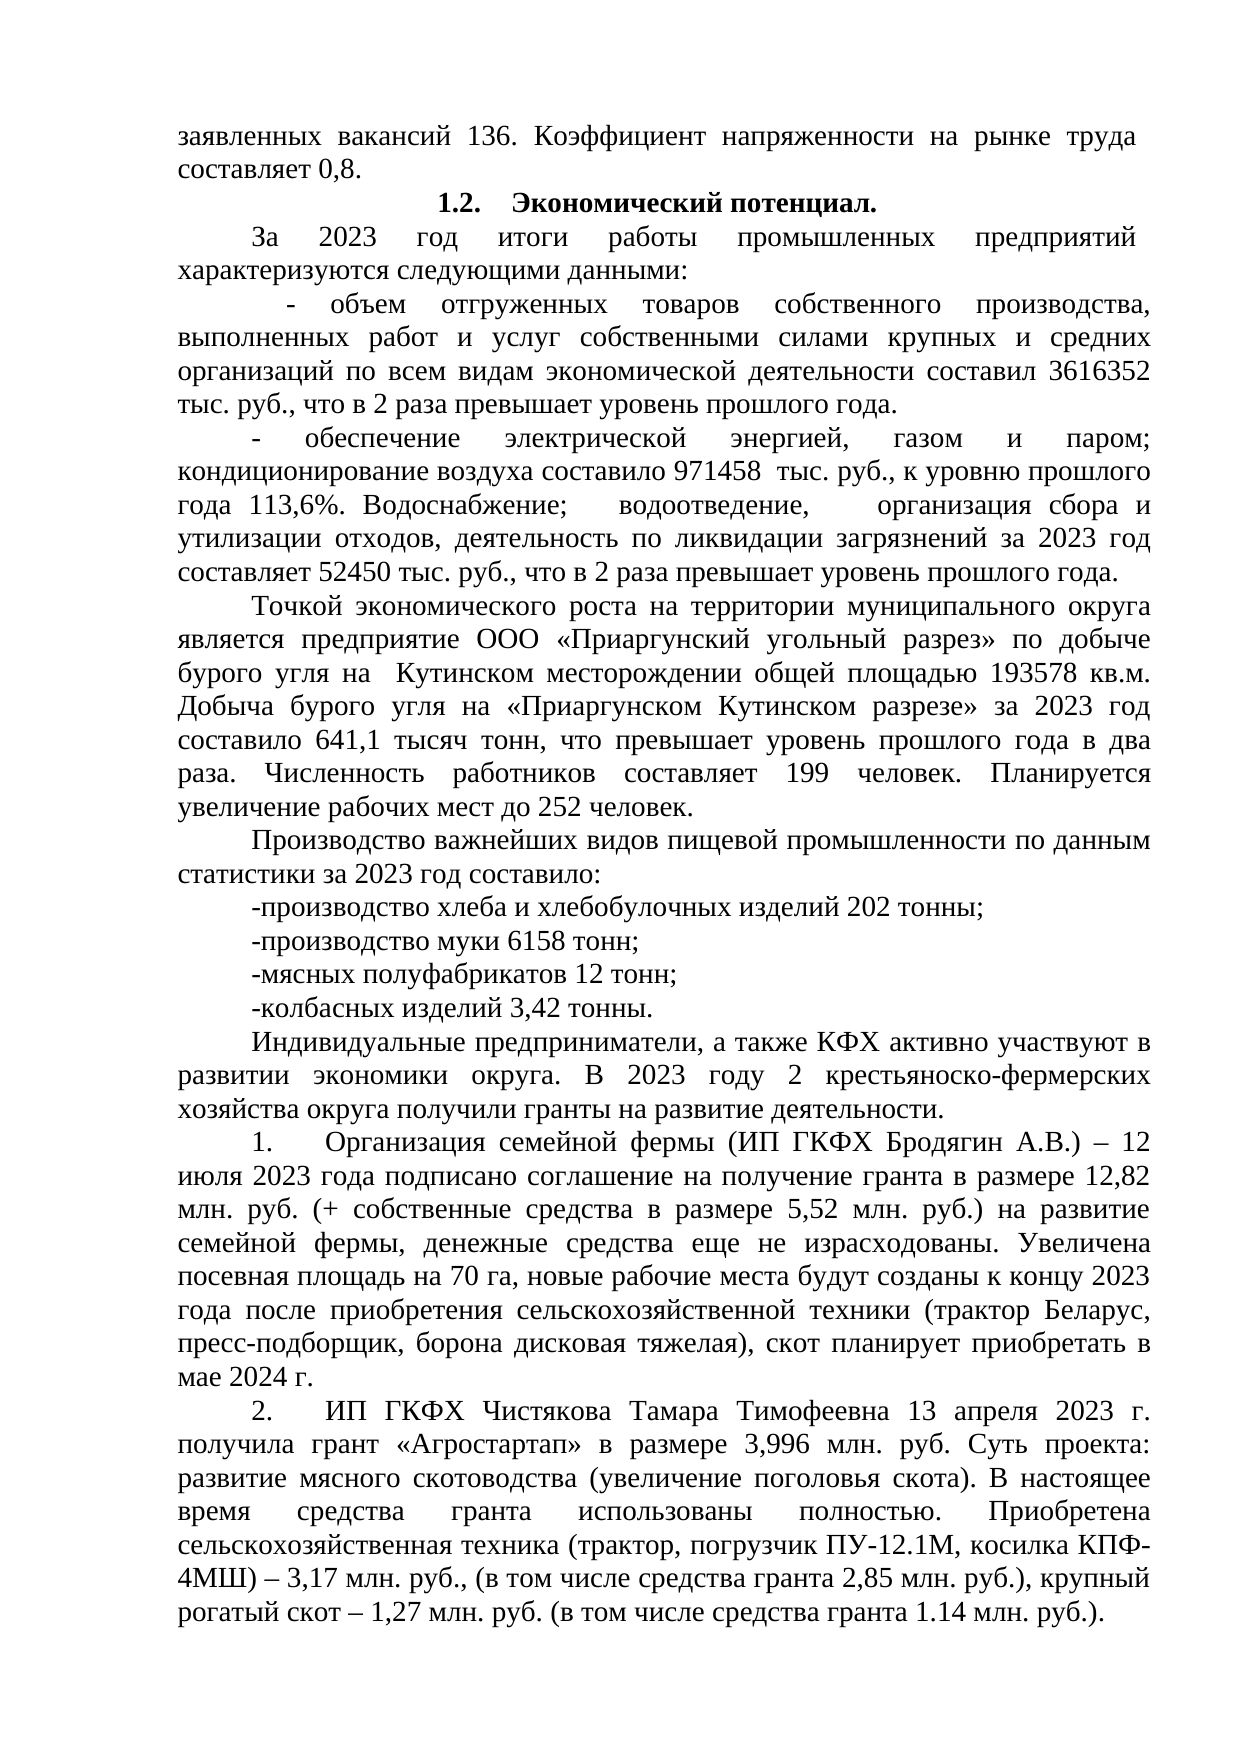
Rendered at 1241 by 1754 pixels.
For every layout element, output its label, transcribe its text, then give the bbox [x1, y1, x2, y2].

text Индивидуальные предприниматели, а также КФХ активно участвуют в развитии экономики округа. В 2023 году 2 крестьяноско-фермерских хозяйства округа получили гранты на развитие деятельности. [177, 1024, 1152, 1124]
list За 2023 год итоги работы промышленных предприятий характеризуются следующими данными: [177, 219, 1137, 286]
list -производство муки 6158 тонн; [177, 923, 1152, 957]
list - объем отгруженных товаров собственного производства, выполненных работ и услуг собственными силами крупных и средних организаций по всем видам экономической деятельности составил 3616352 тыс. руб., что в 2 раза превышает уровень прошлого года. [177, 286, 1152, 420]
list -колбасных изделий 3,42 тонны. [177, 990, 1152, 1024]
list Производство важнейших видов пищевой промышленности по данным статистики за 2023 год составило: [177, 822, 1152, 889]
list Экономический потенциал. [177, 185, 1137, 219]
list - обеспечение электрической энергией, газом и паром; кондиционирование воздуха составило 971458 тыс. руб., к уровню прошлого года 113,6%. Водоснабжение; водоотведение, организация сбора и утилизации отходов, деятельность по ликвидации загрязнений за 2023 год составляет 52450 тыс. руб., что в 2 раза превышает уровень прошлого года. [177, 420, 1152, 588]
list Организация семейной фермы (ИП ГКФХ Бродягин А.В.) – 12 июля 2023 года подписано соглашение на получение гранта в размере 12,82 млн. руб. (+ собственные средства в размере 5,52 млн. руб.) на развитие семейной фермы, денежные средства еще не израсходованы. Увеличена посевная площадь на 70 га, новые рабочие места будут созданы к концу 2023 года после приобретения сельскохозяйственной техники (трактор Беларус, пресс-подборщик, борона дисковая тяжелая), скот планирует приобретать в мае 2024 г. [177, 1124, 1152, 1393]
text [177, 118, 1137, 185]
text Точкой экономического роста на территории муниципального округа является предприятие ООО «Приаргунский угольный разрез» по добыче бурого угля на Кутинском месторождении общей площадью 193578 кв.м. Добыча бурого угля на «Приаргунском Кутинском разрезе» за 2023 год составило 641,1 тысяч тонн, что превышает уровень прошлого года в два раза. Численность работников составляет 199 человек. Планируется увеличение рабочих мест до 252 человек. [177, 588, 1152, 822]
list ИП ГКФХ Чистякова Тамара Тимофеевна 13 апреля 2023 г. получила грант «Агростартап» в размере 3,996 млн. руб. Суть проекта: развитие мясного скотоводства (увеличение поголовья скота). В настоящее время средства гранта использованы полностью. Приобретена сельскохозяйственная техника (трактор, погрузчик ПУ-12.1М, косилка КПФ-4МШ) – 3,17 млн. руб., (в том числе средства гранта 2,85 млн. руб.), крупный рогатый скот – 1,27 млн. руб. (в том числе средства гранта 1.14 млн. руб.). [177, 1393, 1152, 1627]
list -мясных полуфабрикатов 12 тонн; [177, 957, 1152, 990]
list -производство хлеба и хлебобулочных изделий 202 тонны; [177, 889, 1152, 923]
